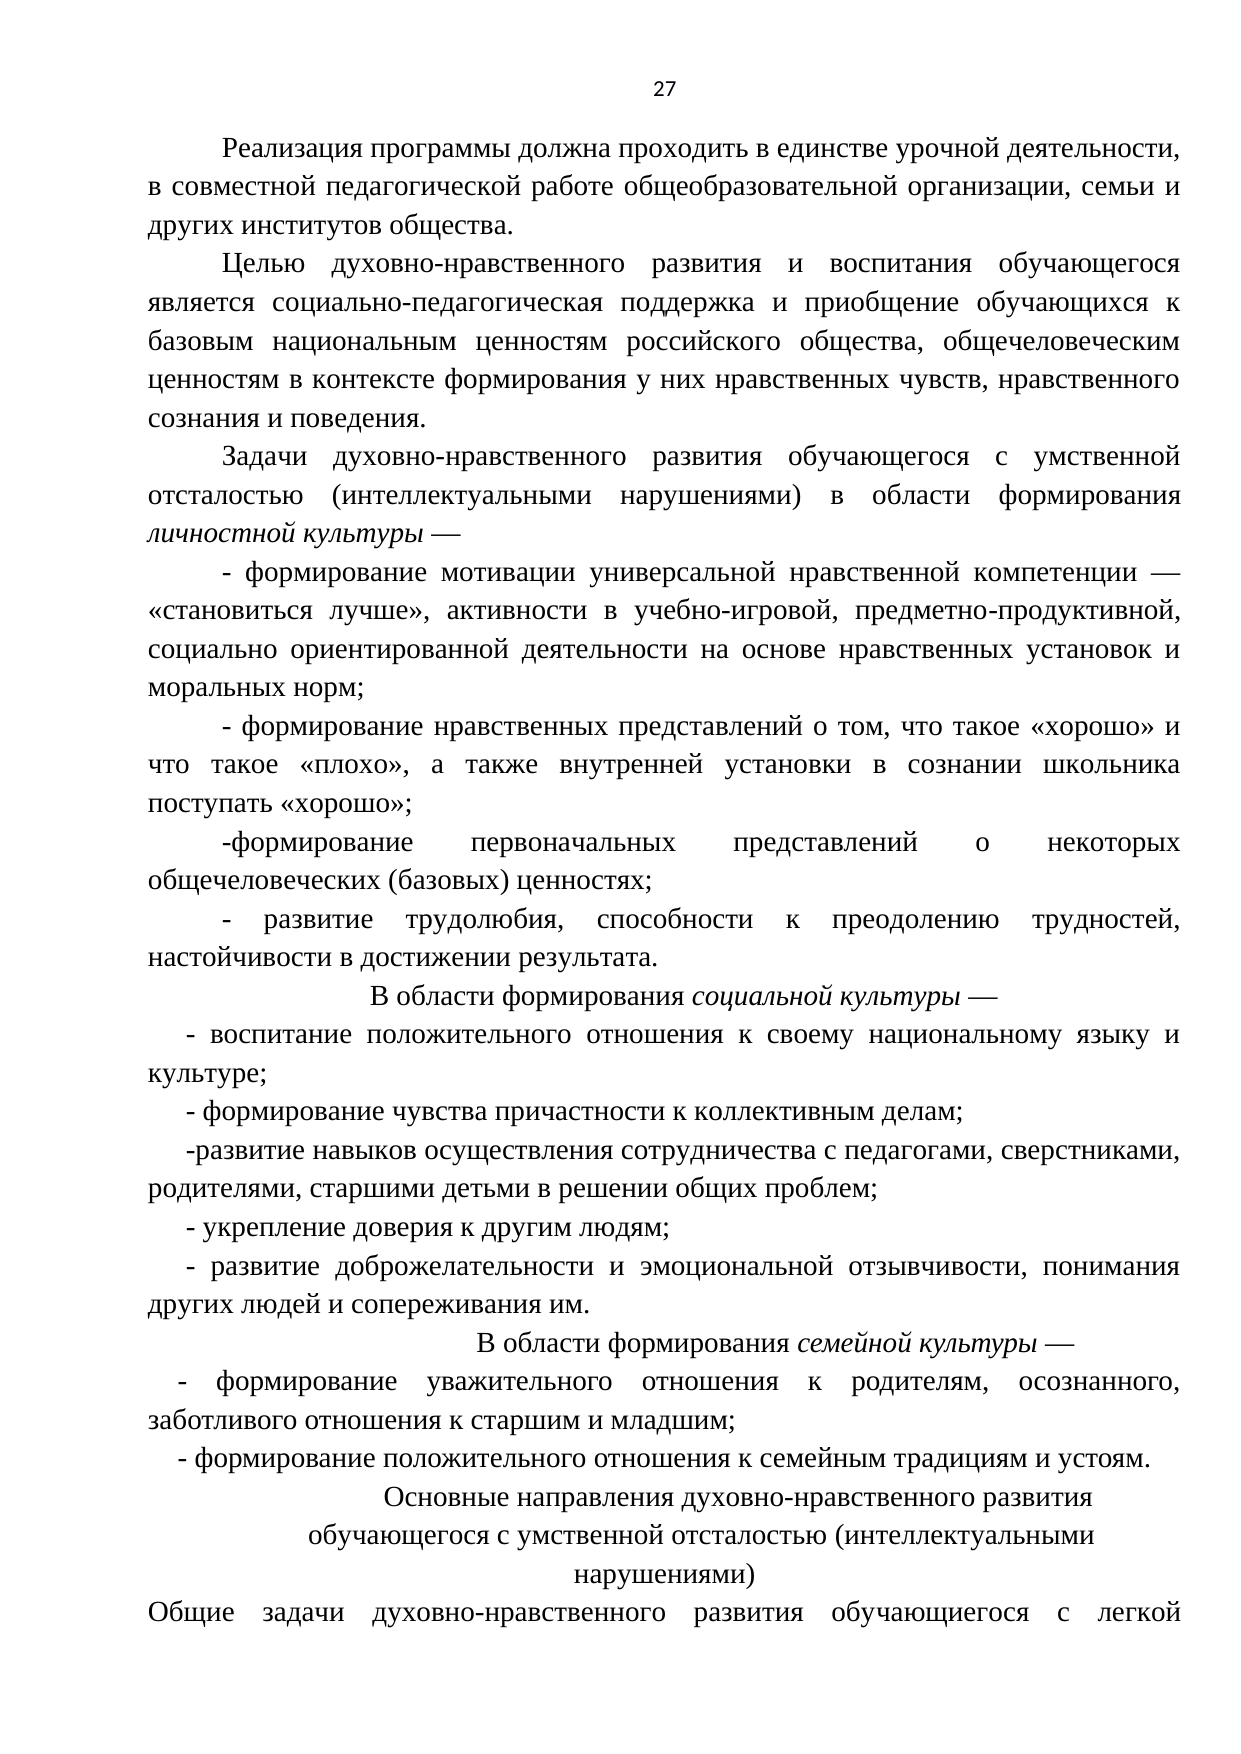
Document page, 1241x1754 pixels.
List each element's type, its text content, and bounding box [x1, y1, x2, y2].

text - развитие трудолюбия, способности к преодолению трудностей, настойчивости в достижении результата. [148, 901, 1181, 973]
text - формирование мотивации универсальной нравственной компетенции — «становиться лучше», активности в учебно-игровой, предметно-продуктивной, социально ориентированной деятельности на основе нравственных установок и моральных норм; [148, 554, 1181, 703]
text - развитие доброжелательности и эмоциональной отзывчивости, понимания других людей и сопереживания им. [148, 1248, 1181, 1320]
text Целью духовно-нравственного развития и воспитания обучающегося является социально-педагогическая поддержка и приобщение обучающихся к базовым национальным ценностям российского общества, общечеловеческим ценностям в контексте формирования у них нравственных чувств, нравственного сознания и поведения. [148, 246, 1181, 433]
text Основные направления духовно-нравственного развития [148, 1479, 1181, 1512]
list В области формирования семейной культуры ― [297, 1325, 1181, 1358]
text - укрепление доверия к другим людям; [148, 1209, 1181, 1243]
text Реализация программы должна проходить в единстве урочной деятельности, в совместной педагогической работе общеобразовательной организации, семьи и других институтов общества. [148, 130, 1181, 241]
text Задачи духовно-нравственного развития обучающегося с умственной отсталостью (интеллектуальными нарушениями) в области формирования личностной культуры ― [148, 438, 1181, 549]
text - формирование чувства причастности к коллективным делам; [148, 1093, 1181, 1127]
text В области формирования социальной культуры ― [148, 978, 1181, 1011]
text -развитие навыков осуществления сотрудничества с педагогами, сверстниками, родителями, старшими детьми в решении общих проблем; [148, 1132, 1181, 1204]
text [148, 1594, 1181, 1628]
list - формирование положительного отношения к семейным традициям и устоям. [148, 1440, 1181, 1474]
list - формирование уважительного отношения к родителям, осознанного, заботливого отношения к старшим и младшим; [148, 1363, 1181, 1435]
text -формирование первоначальных представлений о некоторых общечеловеческих (базовых) ценностях; [148, 824, 1181, 896]
text - формирование нравственных представлений о том, что такое «хорошо» и что такое «плохо», а также внутренней установки в сознании школьника поступать «хорошо»; [148, 708, 1181, 819]
text обучающегося с умственной отсталостью (интеллектуальными нарушениями) [148, 1517, 1181, 1589]
text - воспитание положительного отношения к своему национальному языку и культуре; [148, 1016, 1181, 1088]
